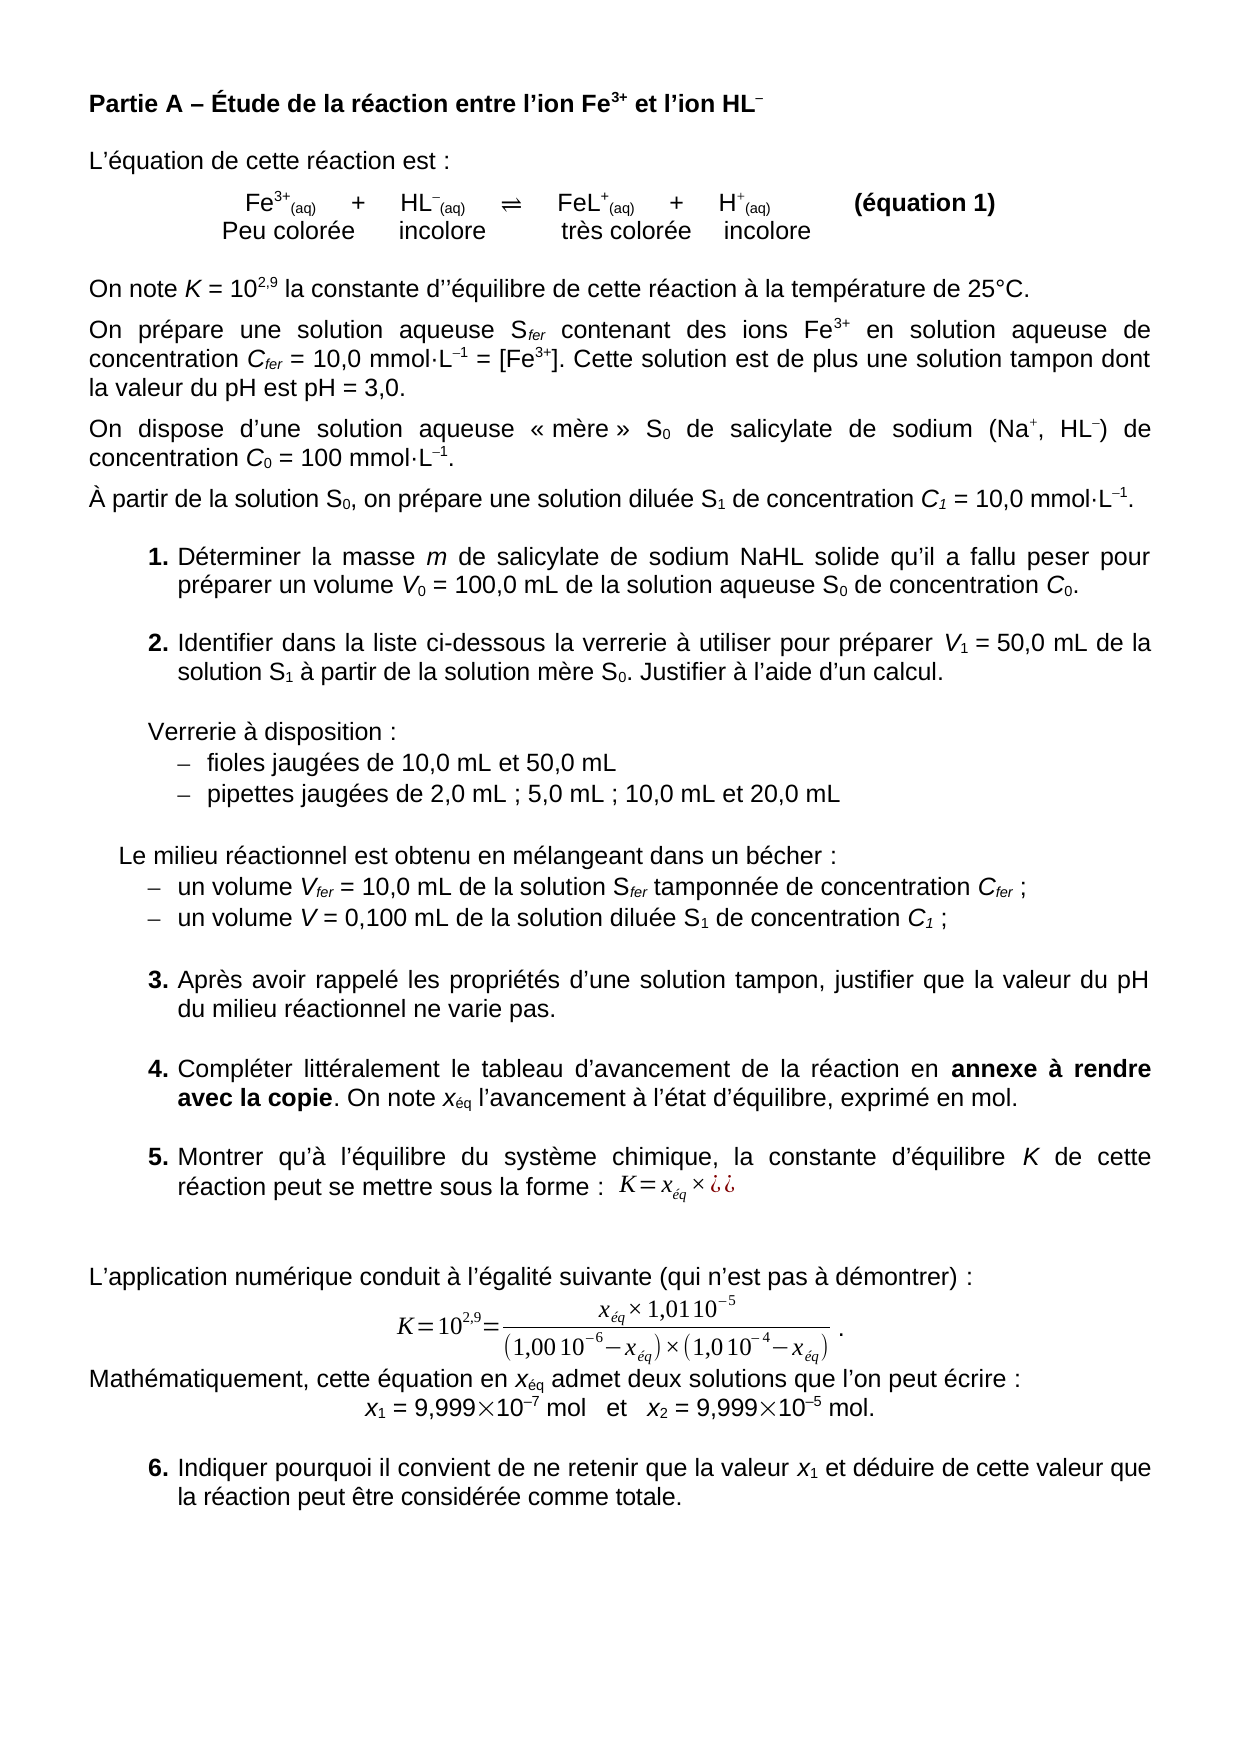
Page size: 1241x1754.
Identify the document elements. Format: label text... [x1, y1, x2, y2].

text Peu colorée incolore très colorée incolore [89, 216, 1152, 245]
list un volume V = 0,100 mL de la solution diluée S1 de concentration C1 ; [148, 903, 1152, 932]
text On dispose d’une solution aqueuse « mère » S0 de salicylate de sodium (Na+, HL‒) de concentration C0 = 100 mmol·L‒1. [89, 414, 1152, 472]
list Le milieu réactionnel est obtenu en mélangeant dans un bécher : [118, 841, 1152, 870]
list Montrer qu’à l’équilibre du système chimique, la constante d’équilibre K de cette réaction peut se mettre sous la forme : [148, 1142, 1152, 1202]
text On prépare une solution aqueuse Sfer contenant des ions Fe3+ en solution aqueuse de concentration Cfer = 10,0 mmol·L‒1 = [Fe3+]. Cette solution est de plus une solution tampon dont la valeur du pH est pH = 3,0. [89, 315, 1152, 401]
text L’équation de cette réaction est : [89, 146, 1152, 175]
text À partir de la solution S0, on prépare une solution diluée S1 de concentration C1 = 10,0 mmol·L‒1. [89, 484, 1152, 513]
list un volume Vfer = 10,0 mL de la solution Sfer tamponnée de concentration Cfer ; [148, 872, 1152, 901]
text Fe3+(aq) + HL‒(aq) ⇌ FeL+(aq) + H+(aq) (équation 1) [89, 187, 1152, 216]
text Partie A – Étude de la réaction entre l’ion Fe3+ et l’ion HL‒ [89, 89, 1152, 117]
list Mathématiquement, cette équation en xéq admet deux solutions que l’on peut écrire : [89, 1364, 1152, 1393]
text On note K = 102,9 la constante d’’équilibre de cette réaction à la température de 25°C. [89, 274, 1152, 303]
list x1 = 9,99910‒7 mol et x2 = 9,99910‒5 mol. [89, 1393, 1152, 1422]
list Verrerie à disposition : [148, 717, 1152, 745]
list Après avoir rappelé les propriétés d’une solution tampon, justifier que la valeur du pH du milieu réactionnel ne varie pas. [148, 965, 1152, 1023]
list . [89, 1291, 1152, 1364]
list fioles jaugées de 10,0 mL et 50,0 mL [177, 748, 1152, 776]
list Déterminer la masse m de salicylate de sodium NaHL solide qu’il a fallu peser pour préparer un volume V0 = 100,0 mL de la solution aqueuse S0 de concentration C0. [148, 542, 1152, 599]
list Identifier dans la liste ci-dessous la verrerie à utiliser pour préparer V1 = 50,0 mL de la solution S1 à partir de la solution mère S0. Justifier à l’aide d’un calcul. [148, 628, 1152, 686]
list pipettes jaugées de 2,0 mL ; 5,0 mL ; 10,0 mL et 20,0 mL [177, 779, 1152, 808]
list Compléter littéralement le tableau d’avancement de la réaction en annexe à rendre avec la copie. On note xéq l’avancement à l’état d’équilibre, exprimé en mol. [148, 1054, 1152, 1111]
list Indiquer pourquoi il convient de ne retenir que la valeur x1 et déduire de cette valeur que la réaction peut être considérée comme totale. [148, 1453, 1152, 1511]
list L’application numérique conduit à l’égalité suivante (qui n’est pas à démontrer) : [89, 1262, 1152, 1291]
